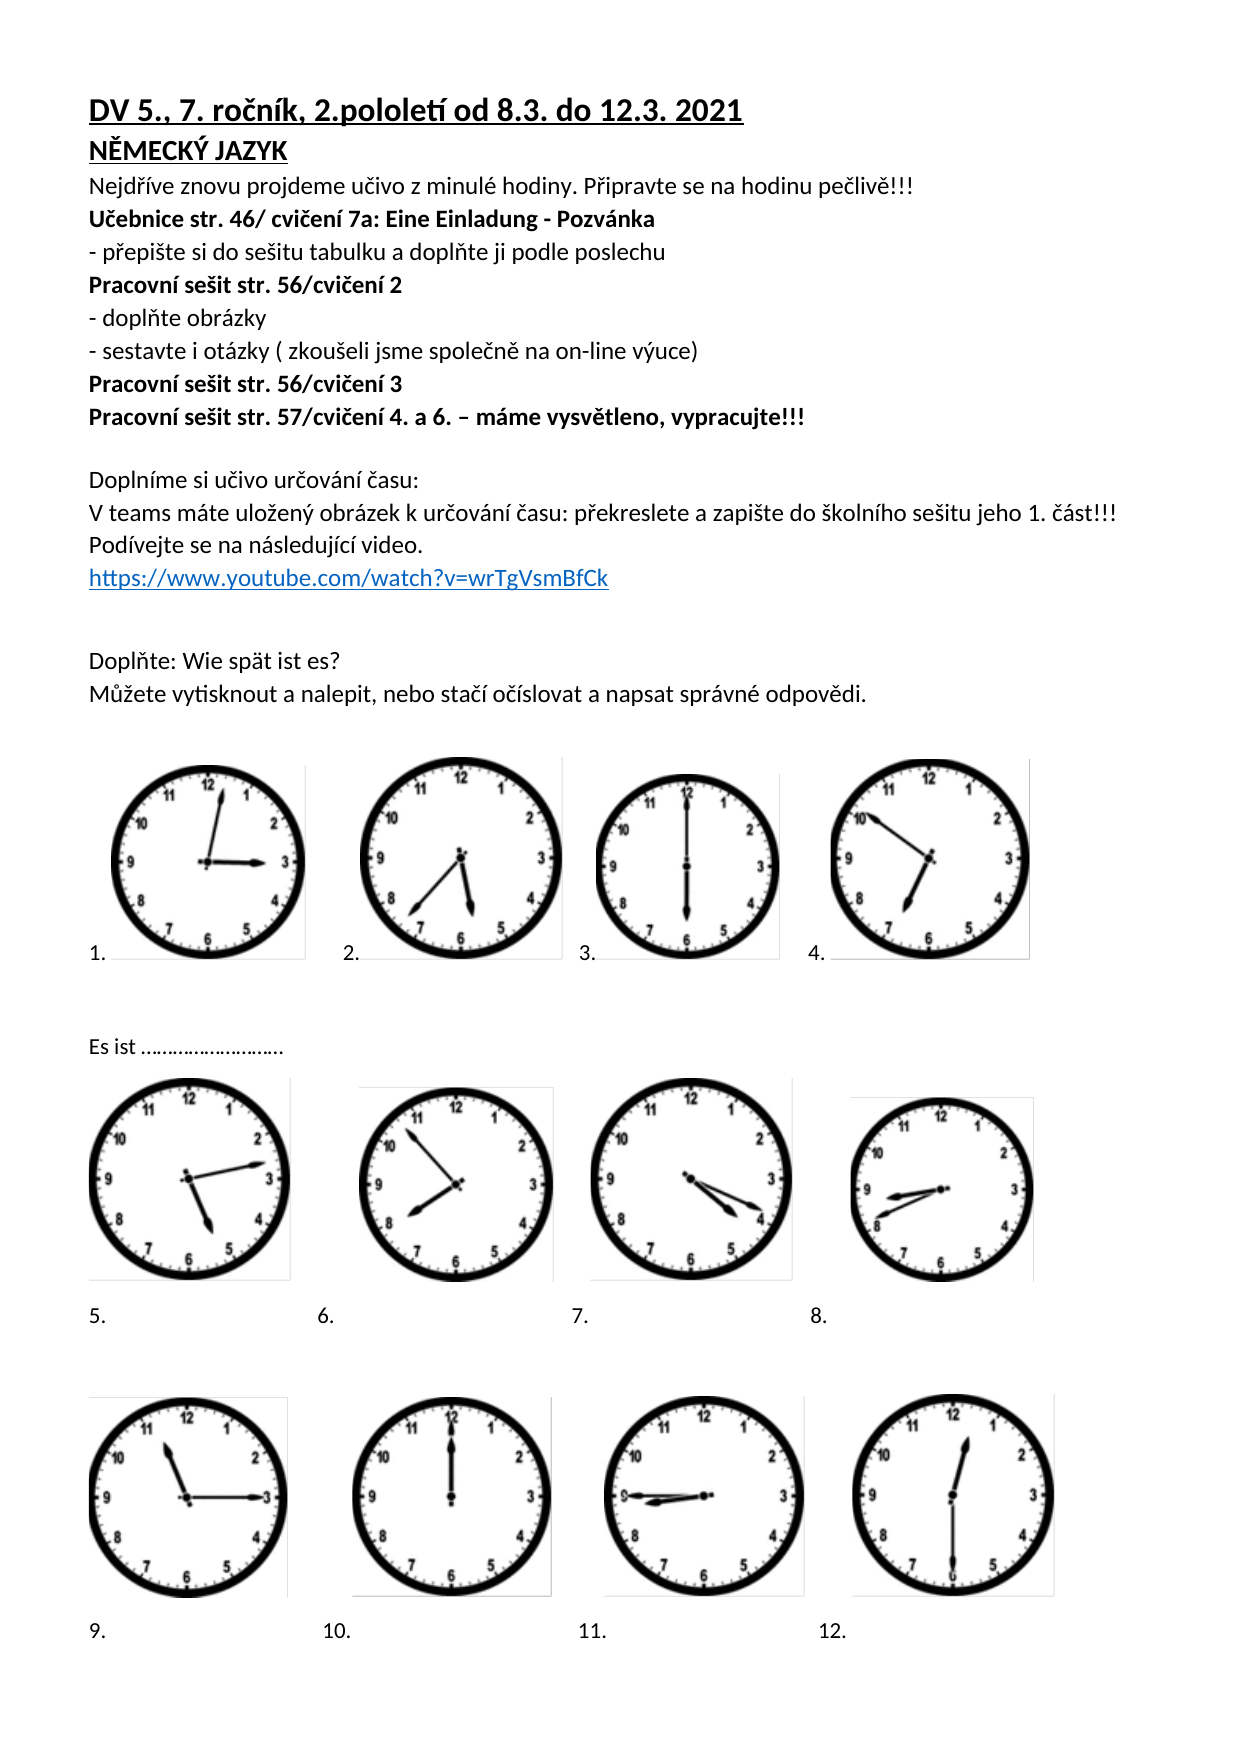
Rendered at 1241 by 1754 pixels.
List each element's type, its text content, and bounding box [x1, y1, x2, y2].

picture [830, 759, 1033, 961]
picture [111, 765, 307, 961]
picture [590, 1078, 794, 1282]
picture [352, 1397, 553, 1598]
text 9. 10. 11. 12. [89, 1617, 1152, 1645]
picture [359, 1086, 555, 1282]
picture [596, 774, 783, 961]
picture [88, 1396, 291, 1598]
text Doplňte: Wie spät ist es? Můžete vytisknout a nalepit, nebo stačí očíslovat a napsat správné odpovědi. [89, 612, 1152, 739]
text 5. 6. 7. 8. [89, 1301, 1152, 1329]
text DV 5., 7. ročník, 2.pololetí od 8.3. do 12.3. 2021 NĚMECKÝ JAZYK Nejdříve znovu projdeme učivo z minulé hodiny. Připravte se na hodinu pečlivě!!! Učebnice str. 46/ cvičení 7a: Eine Einladung - Pozvánka - přepište si do sešitu tabulku a doplňte ji podle poslechu Pracovní sešit str. 56/cvičení 2 - doplňte obrázky - sestavte i otázky ( zkoušeli jsme společně na on-line výuce) Pracovní sešit str. 56/cvičení 3 Pracovní sešit str. 57/cvičení 4. a 6. – máme vysvětleno, vypracujte!!! Doplníme si učivo určování času: V teams máte uložený obrázek k určování času: překreslete a zapište do školního sešitu jeho 1. část!!! Podívejte se na následující video. https://www.youtube.com/watch?v=wrTgVsmBfCk [89, 89, 1152, 593]
picture [852, 1394, 1056, 1598]
text Es ist ……………………… [89, 1032, 1152, 1060]
picture [360, 757, 564, 961]
picture [88, 1078, 292, 1282]
picture [604, 1396, 806, 1598]
picture [850, 1096, 1037, 1282]
